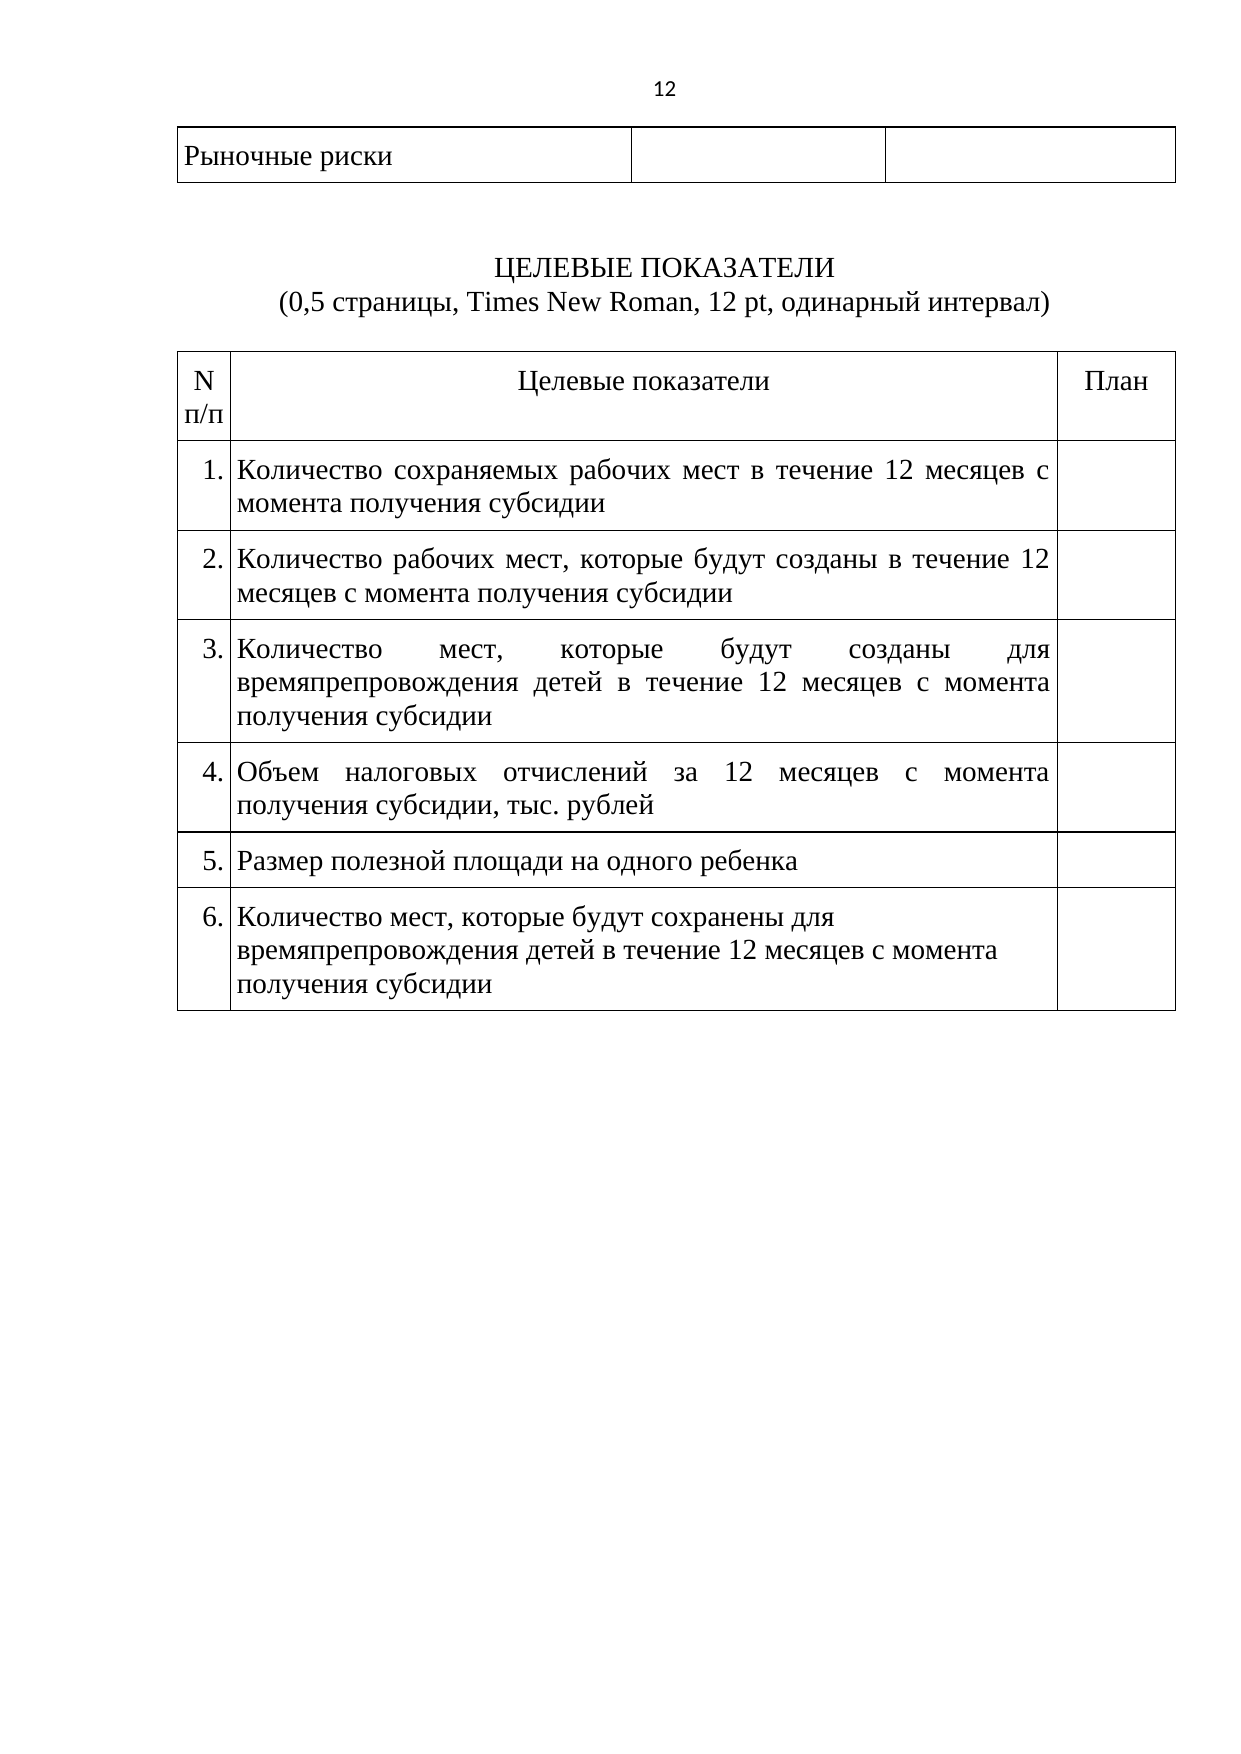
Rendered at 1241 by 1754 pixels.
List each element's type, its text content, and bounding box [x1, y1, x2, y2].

table_cell [1058, 531, 1175, 619]
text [177, 284, 1152, 317]
table_cell 6. [178, 888, 230, 1010]
table_cell [1058, 833, 1175, 887]
table_header N п/п [178, 352, 230, 440]
table_cell 5. [178, 833, 230, 887]
table_cell Объем налоговых отчислений за 12 месяцев с момента получения субсидии, тыс. рублей [231, 743, 1057, 831]
table_cell Количество мест, которые будут сохранены для времяпрепровождения детей в течение 12 месяцев с момента получения субсидии [231, 888, 1057, 1010]
table_cell Размер полезной площади на одного ребенка [231, 833, 1057, 887]
table_cell Количество рабочих мест, которые будут созданы в течение 12 месяцев с момента получения субсидии [231, 531, 1057, 619]
table_cell [1058, 441, 1175, 530]
text ЦЕЛЕВЫЕ ПОКАЗАТЕЛИ [177, 250, 1152, 284]
table_cell 3. [178, 620, 230, 742]
table_cell Рыночные риски [178, 128, 631, 182]
table_header План [1058, 352, 1175, 440]
table_cell [632, 128, 885, 182]
table_cell [1058, 620, 1175, 742]
table_cell Количество сохраняемых рабочих мест в течение 12 месяцев с момента получения субсидии [231, 441, 1057, 530]
table_cell [1058, 743, 1175, 831]
table_cell Количество мест, которые будут созданы для времяпрепровождения детей в течение 12 месяцев с момента получения субсидии [231, 620, 1057, 742]
table_cell 1. [178, 441, 230, 530]
table_header Целевые показатели [231, 352, 1057, 440]
table_cell [886, 128, 1175, 182]
table_cell [1058, 888, 1175, 1010]
table_cell 4. [178, 743, 230, 831]
table_cell 2. [178, 531, 230, 619]
